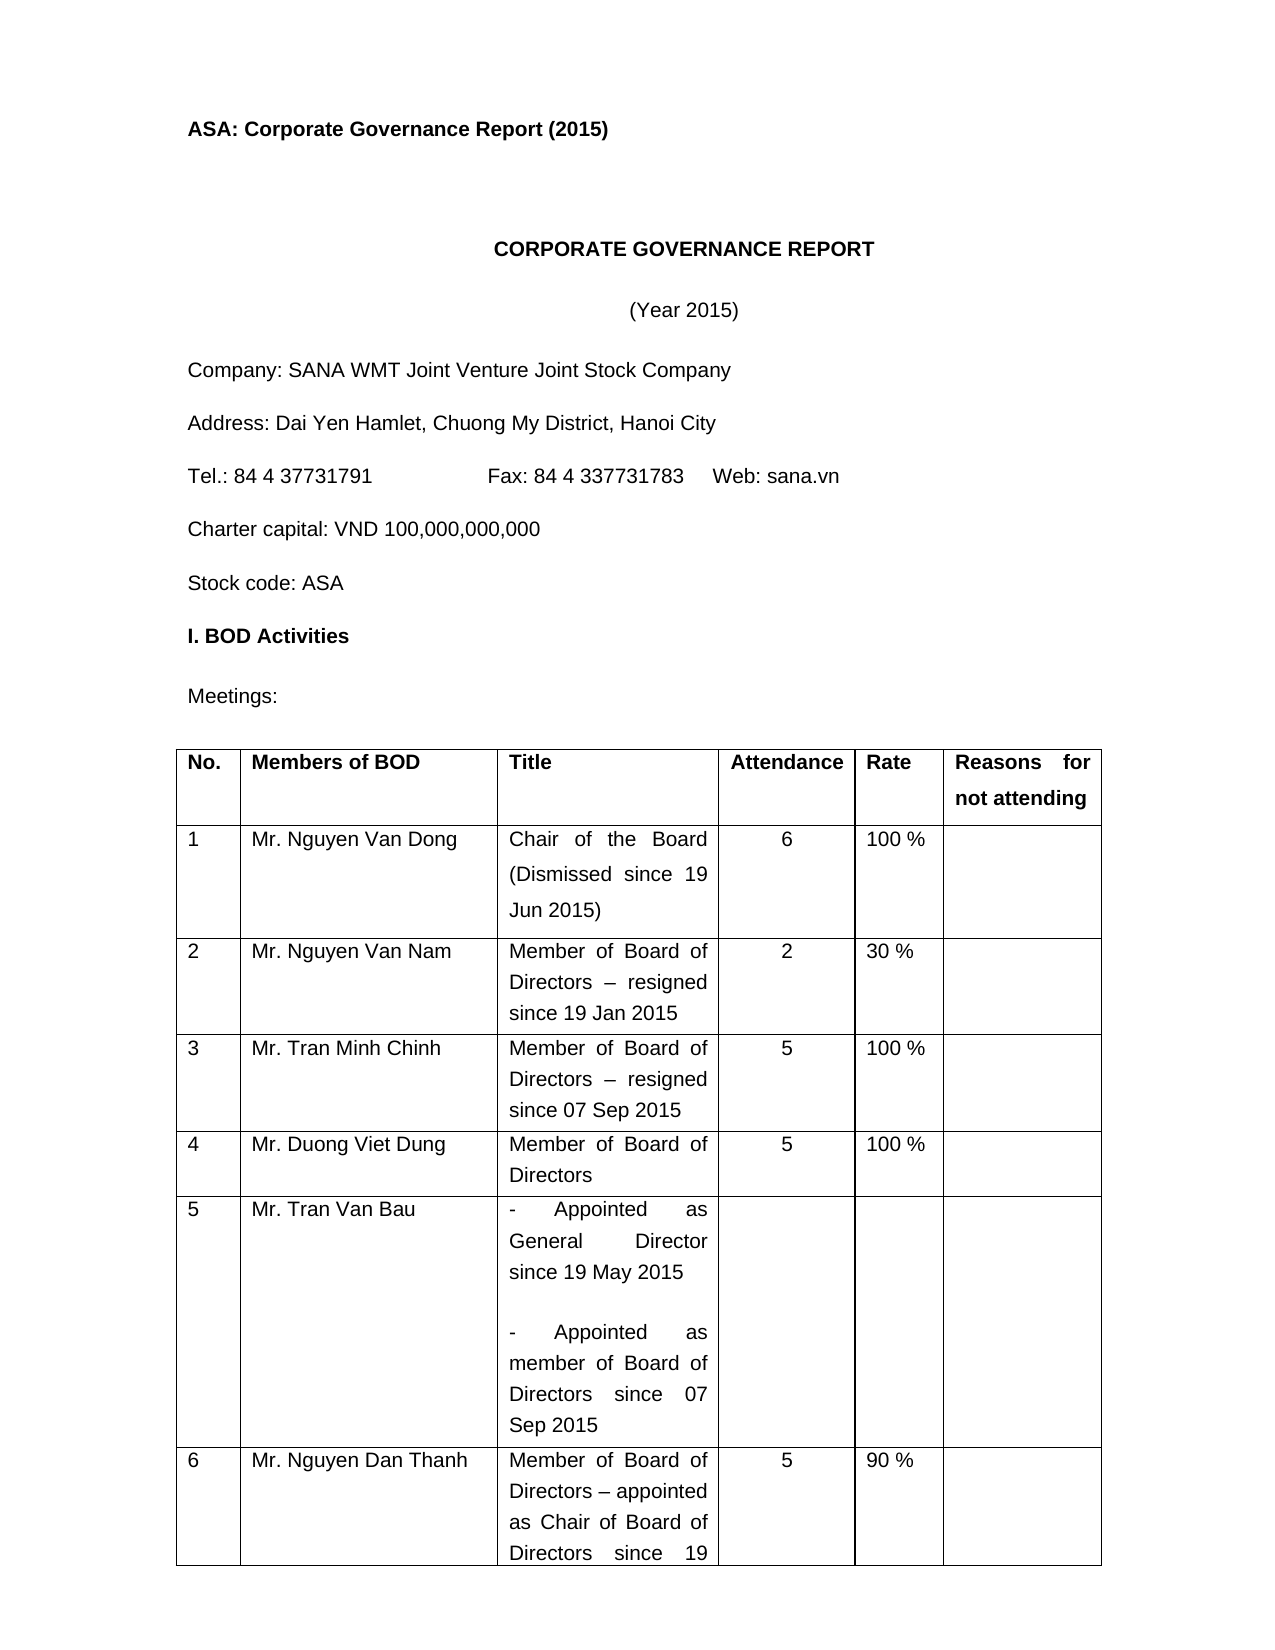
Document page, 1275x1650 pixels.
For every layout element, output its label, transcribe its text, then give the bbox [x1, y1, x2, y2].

text Company: SANA WMT Joint Venture Joint Stock Company [187, 358, 1181, 382]
table_cell Member of Board of Directors – resigned since 07 Sep 2015 [498, 1035, 718, 1131]
table_cell - Appointed as General Director since 19 May 2015 - Appointed as member of Board of Directors since 07 Sep 2015 [498, 1197, 718, 1447]
table_cell 90 % [856, 1448, 943, 1565]
table_cell 4 [177, 1132, 240, 1196]
table_cell [944, 1132, 1101, 1196]
table_cell 6 [177, 1448, 240, 1565]
table_cell [719, 1197, 854, 1447]
table_cell Mr. Nguyen Van Nam [241, 939, 497, 1034]
table_cell 2 [177, 939, 240, 1034]
table_cell Member of Board of Directors [498, 1132, 718, 1196]
table_cell 5 [719, 1035, 854, 1131]
table_cell [944, 1448, 1101, 1565]
table_cell 5 [719, 1132, 854, 1196]
table_cell 30 % [856, 939, 943, 1034]
table_cell Mr. Tran Van Bau [241, 1197, 497, 1447]
table_cell 100 % [856, 1132, 943, 1196]
table_cell Chair of the Board (Dismissed since 19 Jun 2015) [498, 826, 718, 938]
table_cell 3 [177, 1035, 240, 1131]
table_cell Mr. Nguyen Van Dong [241, 826, 497, 938]
table_cell 100 % [856, 826, 943, 938]
text Charter capital: VND 100,000,000,000 [187, 517, 1181, 541]
table_header Attendance [719, 750, 854, 825]
text Tel.: 84 4 37731791 Fax: 84 4 337731783 Web: sana.vn [187, 464, 1181, 488]
text I. BOD Activities [187, 623, 1181, 647]
table_header Members of BOD [241, 750, 497, 825]
table_cell Mr. Duong Viet Dung [241, 1132, 497, 1196]
table_cell 6 [719, 826, 854, 938]
table_cell Mr. Tran Minh Chinh [241, 1035, 497, 1131]
table_cell 1 [177, 826, 240, 938]
table_header Reasons for not attending [944, 750, 1101, 825]
text (Year 2015) [187, 297, 1181, 321]
table_header Rate [856, 750, 943, 825]
text Meetings: [187, 684, 1181, 708]
text Address: Dai Yen Hamlet, Chuong My District, Hanoi City [187, 411, 1181, 435]
table_cell 5 [177, 1197, 240, 1447]
text CORPORATE GOVERNANCE REPORT [187, 237, 1181, 261]
table_cell 2 [719, 939, 854, 1034]
table_cell [856, 1197, 943, 1447]
table_cell [944, 826, 1101, 938]
text Stock code: ASA [187, 570, 1181, 594]
table_header No. [177, 750, 240, 825]
table_cell Member of Board of Directors – resigned since 19 Jan 2015 [498, 939, 718, 1034]
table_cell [241, 1448, 497, 1565]
table_header Title [498, 750, 718, 825]
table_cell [498, 1448, 718, 1565]
table_cell 5 [719, 1448, 854, 1565]
table_cell [944, 1197, 1101, 1447]
table_cell 100 % [856, 1035, 943, 1131]
text ASA: Corporate Governance Report (2015) [187, 117, 1181, 141]
table_cell [944, 939, 1101, 1034]
table_cell [944, 1035, 1101, 1131]
